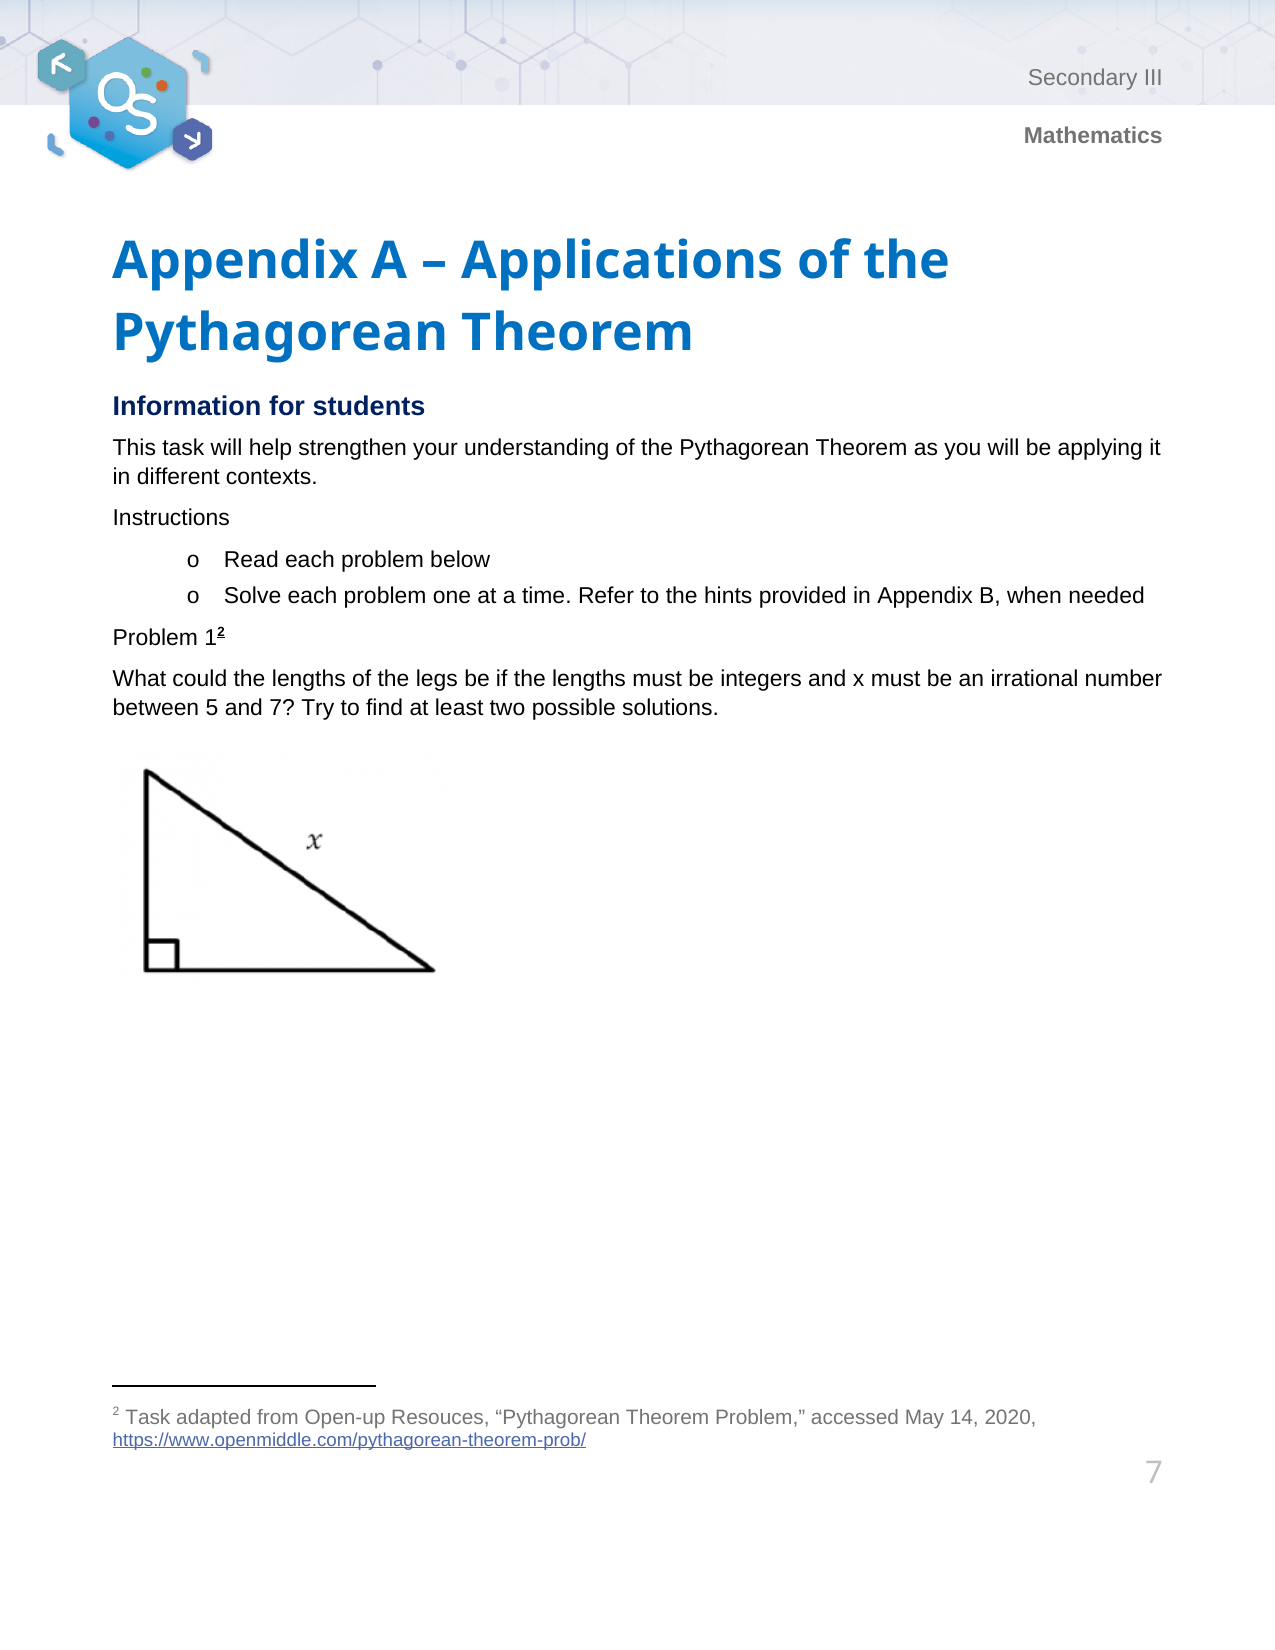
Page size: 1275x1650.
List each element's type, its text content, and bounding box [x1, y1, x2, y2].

picture [118, 751, 449, 990]
text What could the lengths of the legs be if the lengths must be integers and x must be an irrational number between 5 and 7? Try to find at least two possible solutions. [112, 665, 1162, 721]
text Read each problem below [186, 546, 1162, 574]
text This task will help strengthen your understanding of the Pythagorean Theorem as you will be applying it in different contexts. [112, 434, 1162, 489]
text Solve each problem one at a time. Refer to the hints provided in Appendix B, when needed [186, 582, 1162, 610]
text Mathematics [112, 122, 1162, 148]
text Problem 1 [112, 624, 1162, 650]
picture [0, 0, 1275, 189]
text Information for students [112, 390, 1162, 421]
text Appendix A – Applications of the Pythagorean Theorem [112, 223, 1162, 365]
text Instructions [112, 504, 1162, 531]
